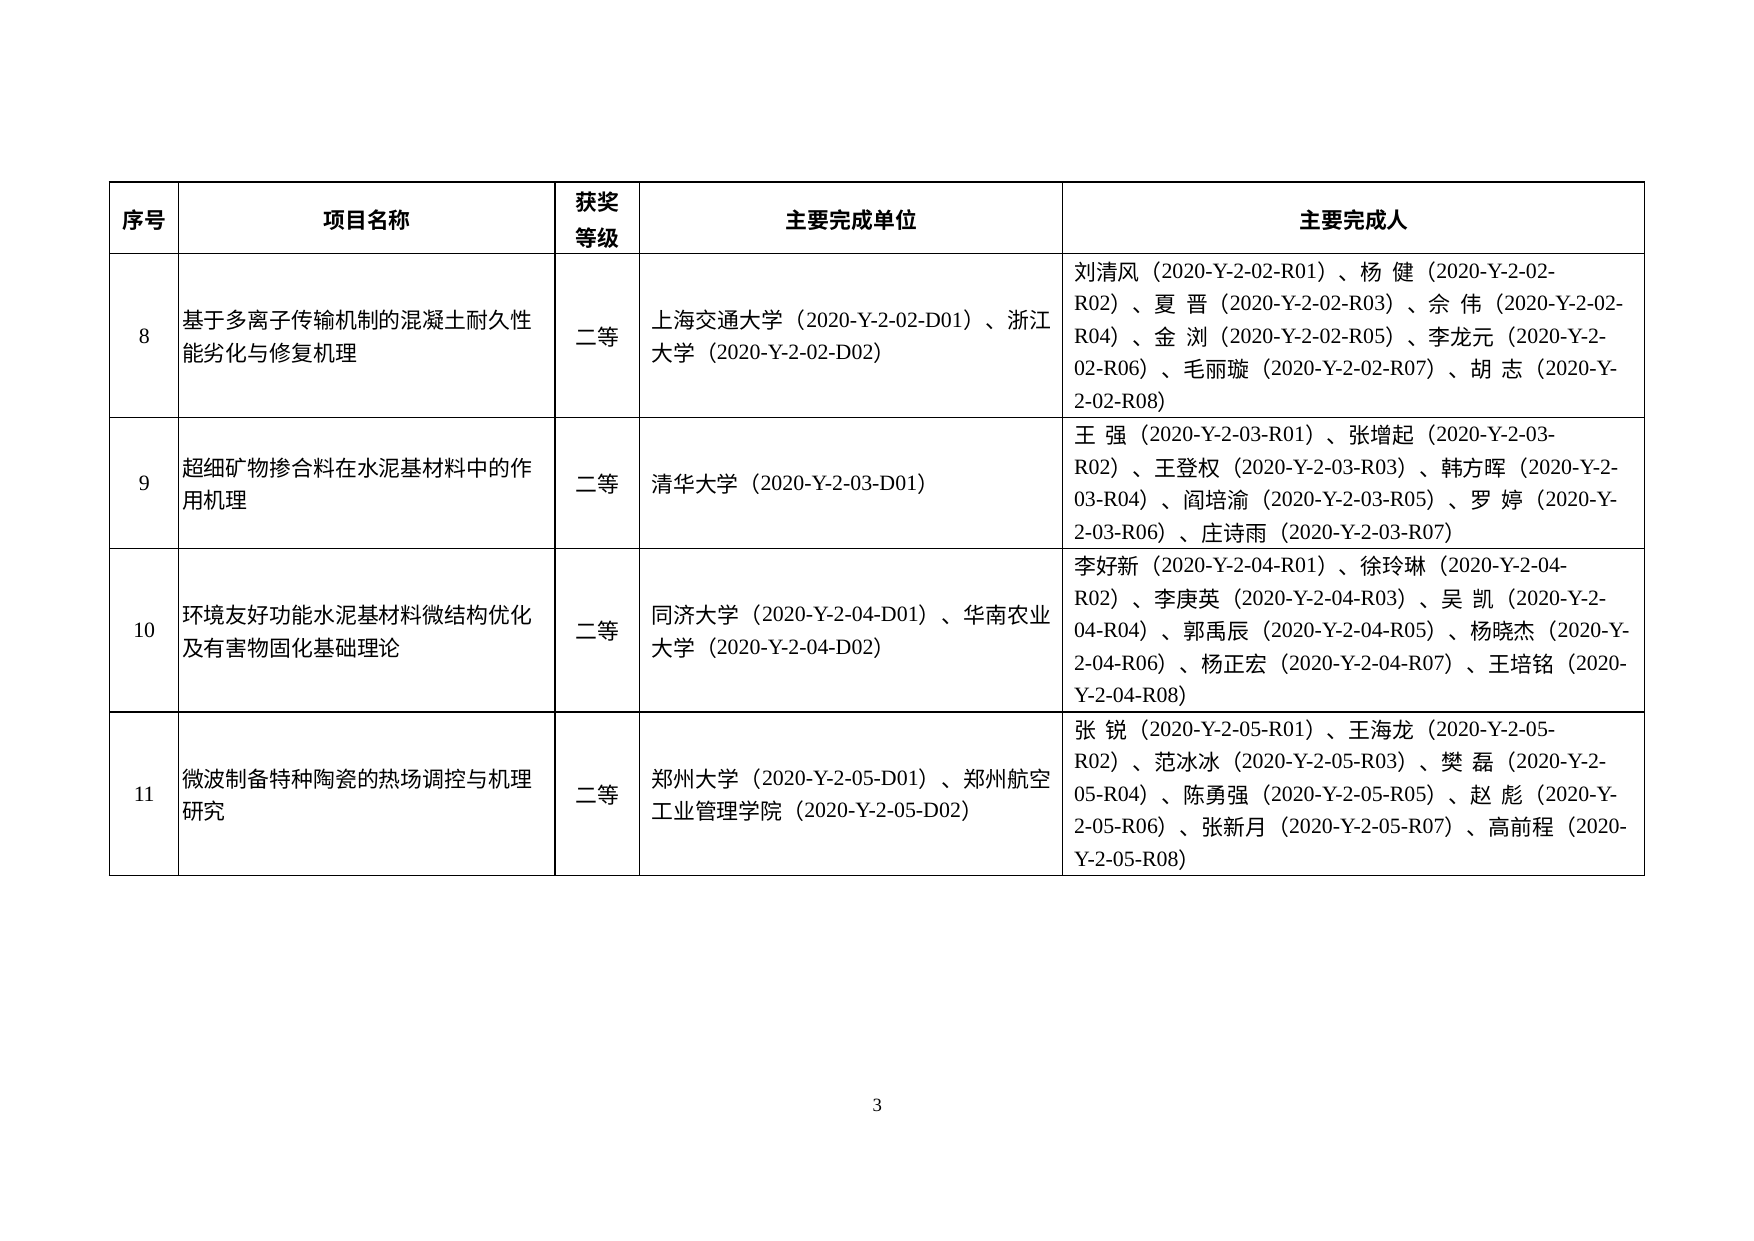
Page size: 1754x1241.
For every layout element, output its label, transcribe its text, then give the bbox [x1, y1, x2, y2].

table_cell 刘清风（2020-Y-2-02-R01）、杨 健（2020-Y-2-02-R02）、夏 晋（2020-Y-2-02-R03）、佘 伟（2020-Y-2-02-R04）、金 浏（2020-Y-2-02-R05）、李龙元（2020-Y-2-02-R06）、毛丽璇（2020-Y-2-02-R07）、胡 志（2020-Y-2-02-R08） [1063, 254, 1644, 417]
table_cell 二等 [556, 713, 639, 875]
table_cell 上海交通大学（2020-Y-2-02-D01）、浙江大学（2020-Y-2-02-D02） [640, 254, 1062, 417]
table_cell 微波制备特种陶瓷的热场调控与机理研究 [179, 713, 554, 875]
table_cell 二等 [556, 254, 639, 417]
table_cell 王 强（2020-Y-2-03-R01）、张增起（2020-Y-2-03-R02）、王登权（2020-Y-2-03-R03）、韩方晖（2020-Y-2-03-R04）、阎培渝（2020-Y-2-03-R05）、罗 婷（2020-Y-2-03-R06）、庄诗雨（2020-Y-2-03-R07） [1063, 418, 1644, 548]
table_header 主要完成单位 [640, 183, 1062, 253]
table_cell 李好新（2020-Y-2-04-R01）、徐玲琳（2020-Y-2-04-R02）、李庚英（2020-Y-2-04-R03）、吴 凯（2020-Y-2-04-R04）、郭禹辰（2020-Y-2-04-R05）、杨晓杰（2020-Y-2-04-R06）、杨正宏（2020-Y-2-04-R07）、王培铭（2020-Y-2-04-R08） [1063, 549, 1644, 711]
table_header 序号 [110, 183, 178, 253]
table_cell 二等 [556, 549, 639, 711]
table_cell 9 [110, 418, 178, 548]
table_header 获奖等级 [556, 183, 639, 253]
table_cell 同济大学（2020-Y-2-04-D01）、华南农业大学（2020-Y-2-04-D02） [640, 549, 1062, 711]
table_cell 超细矿物掺合料在水泥基材料中的作用机理 [179, 418, 554, 548]
table_cell 张 锐（2020-Y-2-05-R01）、王海龙（2020-Y-2-05-R02）、范冰冰（2020-Y-2-05-R03）、樊 磊（2020-Y-2-05-R04）、陈勇强（2020-Y-2-05-R05）、赵 彪（2020-Y-2-05-R06）、张新月（2020-Y-2-05-R07）、高前程（2020-Y-2-05-R08） [1063, 713, 1644, 875]
table_cell 二等 [556, 418, 639, 548]
table_cell 10 [110, 549, 178, 711]
table_header 主要完成人 [1063, 183, 1644, 253]
table_cell 8 [110, 254, 178, 417]
table_cell 清华大学（2020-Y-2-03-D01） [640, 418, 1062, 548]
table_cell 11 [110, 713, 178, 875]
table_header 项目名称 [179, 183, 554, 253]
table_cell 环境友好功能水泥基材料微结构优化及有害物固化基础理论 [179, 549, 554, 711]
table_cell 基于多离子传输机制的混凝土耐久性能劣化与修复机理 [179, 254, 554, 417]
table_cell 郑州大学（2020-Y-2-05-D01）、郑州航空工业管理学院（2020-Y-2-05-D02） [640, 713, 1062, 875]
